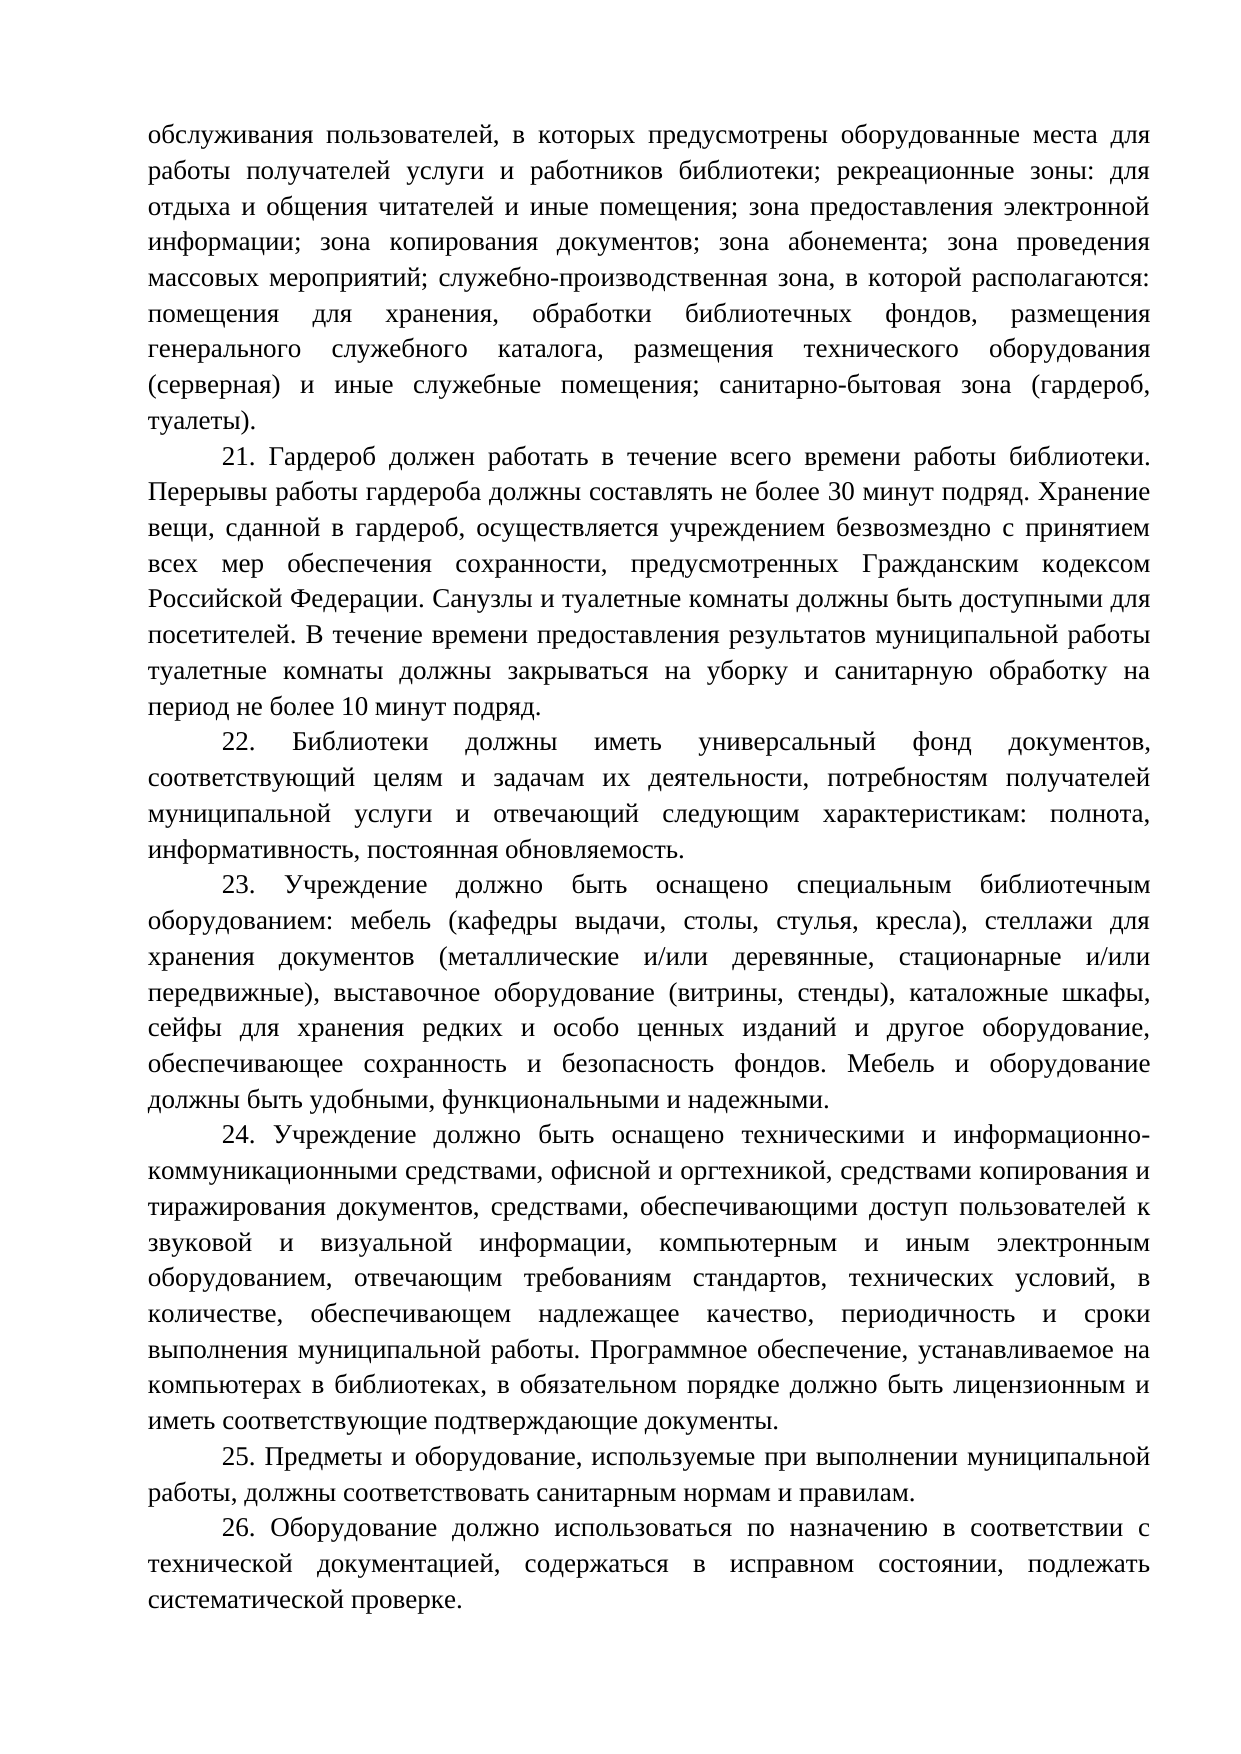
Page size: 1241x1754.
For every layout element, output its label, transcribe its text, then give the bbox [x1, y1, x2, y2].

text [148, 118, 1152, 435]
text 25. Предметы и оборудование, используемые при выполнении муниципальной работы, должны соответствовать санитарным нормам и правилам. [148, 1440, 1152, 1507]
text 23. Учреждение должно быть оснащено специальным библиотечным оборудованием: мебель (кафедры выдачи, столы, стулья, кресла), стеллажи для хранения документов (металлические и/или деревянные, стационарные и/или передвижные), выставочное оборудование (витрины, стенды), каталожные шкафы, сейфы для хранения редких и особо ценных изданий и другое оборудование, обеспечивающее сохранность и безопасность фондов. Мебель и оборудование должны быть удобными, функциональными и надежными. [148, 868, 1152, 1114]
text 22. Библиотеки должны иметь универсальный фонд документов, соответствующий целям и задачам их деятельности, потребностям получателей муниципальной услуги и отвечающий следующим характеристикам: полнота, информативность, постоянная обновляемость. [148, 726, 1152, 864]
text 26. Оборудование должно использоваться по назначению в соответствии с технической документацией, содержаться в исправном состоянии, подлежать систематической проверке. [148, 1512, 1152, 1614]
text 24. Учреждение должно быть оснащено техническими и информационно-коммуникационными средствами, офисной и оргтехникой, средствами копирования и тиражирования документов, средствами, обеспечивающими доступ пользователей к звуковой и визуальной информации, компьютерным и иным электронным оборудованием, отвечающим требованиям стандартов, технических условий, в количестве, обеспечивающем надлежащее качество, периодичность и сроки выполнения муниципальной работы. Программное обеспечение, устанавливаемое на компьютерах в библиотеках, в обязательном порядке должно быть лицензионным и иметь соответствующие подтверждающие документы. [148, 1118, 1152, 1436]
text 21. Гардероб должен работать в течение всего времени работы библиотеки. Перерывы работы гардероба должны составлять не более 30 минут подряд. Хранение вещи, сданной в гардероб, осуществляется учреждением безвозмездно с принятием всех мер обеспечения сохранности, предусмотренных Гражданским кодексом Российской Федерации. Санузлы и туалетные комнаты должны быть доступными для посетителей. В течение времени предоставления результатов муниципальной работы туалетные комнаты должны закрываться на уборку и санитарную обработку на период не более 10 минут подряд. [148, 440, 1152, 721]
